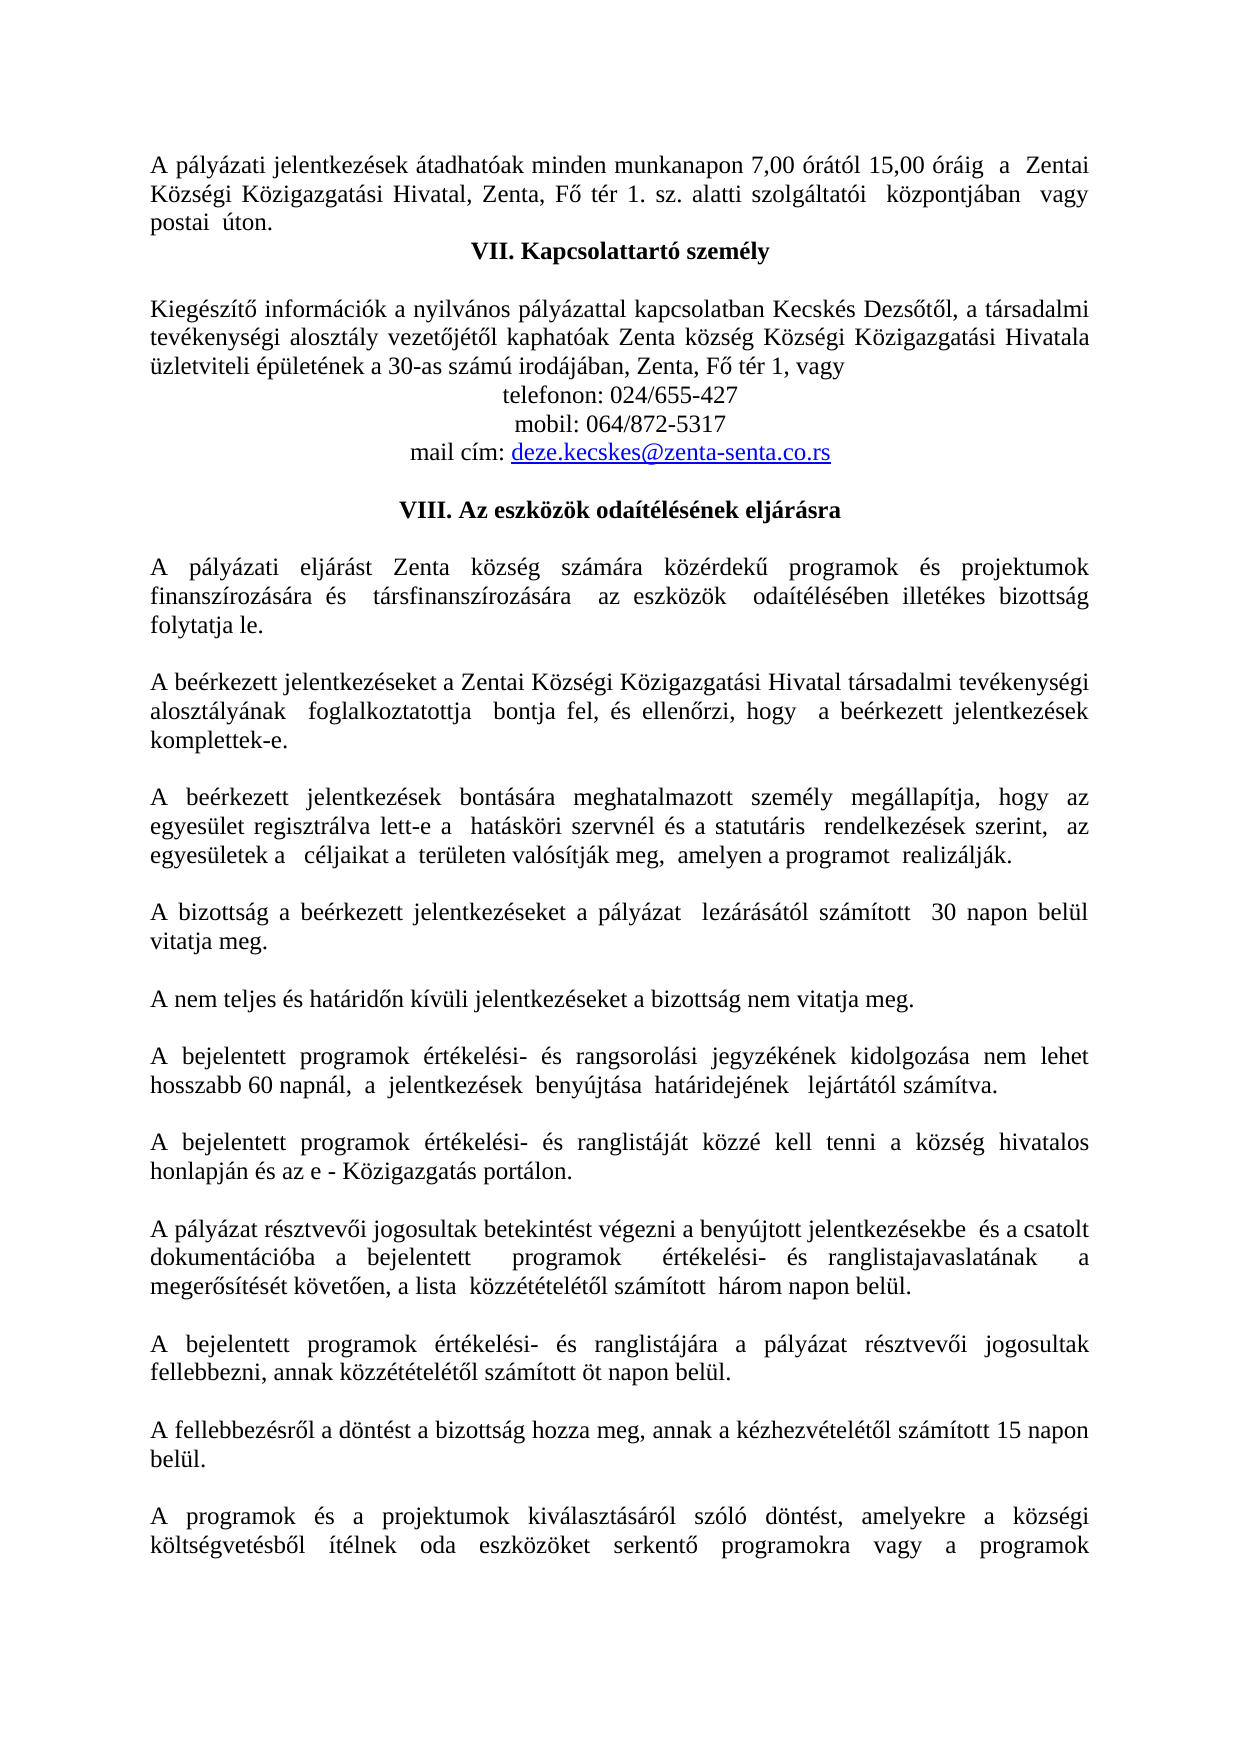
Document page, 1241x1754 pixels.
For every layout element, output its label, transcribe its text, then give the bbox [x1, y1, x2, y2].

text VIII. Az eszközök odaítélésének eljárásra [150, 495, 1090, 524]
text mobil: 064/872-5317 [150, 409, 1090, 437]
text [150, 1501, 1090, 1559]
text mail cím: deze.kecskes@zenta-senta.co.rs [150, 437, 1090, 466]
text A bizottság a beérkezett jelentkezéseket a pályázat lezárásától számított 30 napon belül vitatja meg. [150, 897, 1090, 955]
text A bejelentett programok értékelési- és ranglistájára a pályázat résztvevői jogosultak fellebbezni, annak közzétételétől számított öt napon belül. [150, 1300, 1090, 1386]
text A nem teljes és határidőn kívüli jelentkezéseket a bizottság nem vitatja meg. [150, 984, 1090, 1012]
text A bejelentett programok értékelési- és ranglistáját közzé kell tenni a község hivatalos honlapján és az e - Közigazgatás portálon. [150, 1127, 1090, 1185]
text VII. Kapcsolattartó személy [150, 236, 1090, 265]
text A bejelentett programok értékelési- és rangsorolási jegyzékének kidolgozása nem lehet hosszabb 60 napnál, a jelentkezések benyújtása határidejének lejártától számítva. [150, 1041, 1090, 1099]
text A pályázat résztvevői jogosultak betekintést végezni a benyújtott jelentkezésekbe és a csatolt dokumentációba a bejelentett programok értékelési- és ranglistajavaslatának a megerősítését követően, a lista közzétételétől számított három napon belül. [150, 1214, 1090, 1300]
text A pályázati jelentkezések átadhatóak minden munkanapon 7,00 órától 15,00 óráig a Zentai Községi Közigazgatási Hivatal, Zenta, Fő tér 1. sz. alatti szolgáltatói központjában vagy postai úton. [150, 150, 1090, 236]
text A fellebbezésről a döntést a bizottság hozza meg, annak a kézhezvételétől számított 15 napon belül. [150, 1415, 1090, 1472]
text A pályázati eljárást Zenta község számára közérdekű programok és projektumok finanszírozására és társfinanszírozására az eszközök odaítélésében illetékes bizottság folytatja le. [150, 552, 1090, 639]
text Kiegészítő információk a nyilvános pályázattal kapcsolatban Kecskés Dezsőtől, a társadalmi tevékenységi alosztály vezetőjétől kaphatóak Zenta község Községi Közigazgatási Hivatala üzletviteli épületének a 30-as számú irodájában, Zenta, Fő tér 1, vagy [150, 294, 1090, 380]
text A beérkezett jelentkezések bontására meghatalmazott személy megállapítja, hogy az egyesület regisztrálva lett-e a hatásköri szervnél és a statutáris rendelkezések szerint, az egyesületek a céljaikat a területen valósítják meg, amelyen a programot realizálják. [150, 782, 1090, 869]
text telefonon: 024/655-427 [150, 380, 1090, 409]
text A beérkezett jelentkezéseket a Zentai Községi Közigazgatási Hivatal társadalmi tevékenységi alosztályának foglalkoztatottja bontja fel, és ellenőrzi, hogy a beérkezett jelentkezések komplettek-e. [150, 667, 1090, 754]
